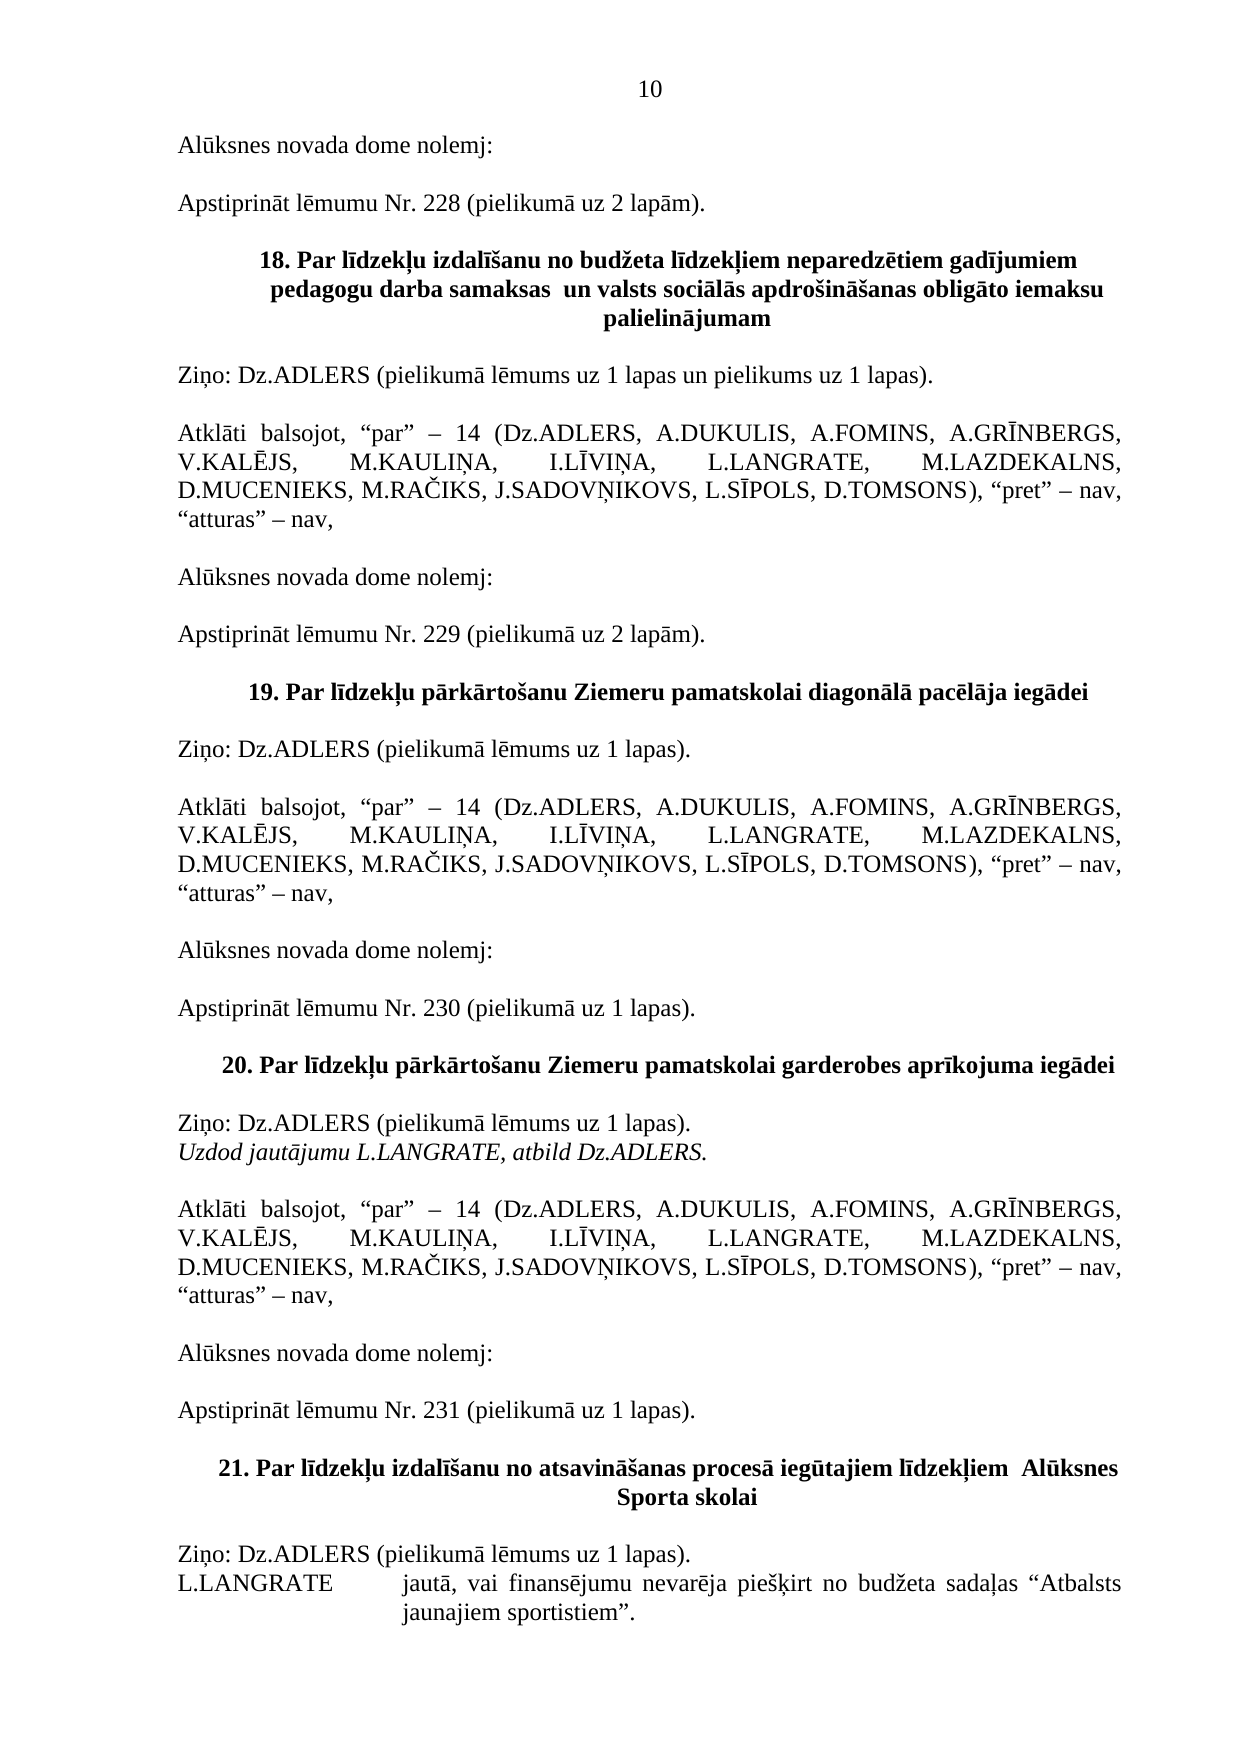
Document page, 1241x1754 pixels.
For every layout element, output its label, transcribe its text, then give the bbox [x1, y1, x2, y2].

text Apstiprināt lēmumu Nr. 231 (pielikumā uz 1 lapas). [177, 1396, 1122, 1424]
text Alūksnes novada dome nolemj: [177, 1338, 1122, 1367]
text Ziņo: Dz.ADLERS (pielikumā lēmums uz 1 lapas un pielikums uz 1 lapas). [177, 361, 1122, 389]
text Alūksnes novada dome nolemj: [177, 131, 1122, 159]
text Ziņo: Dz.ADLERS (pielikumā lēmums uz 1 lapas). [177, 734, 1122, 763]
list Par līdzekļu pārkārtošanu Ziemeru pamatskolai diagonālā pacēlāja iegādei [215, 677, 1122, 706]
text L.LANGRATE jautā, vai finansējumu nevarēja piešķirt no budžeta sadaļas “Atbalsts jaunajiem sportistiem”. [177, 1568, 1122, 1626]
text Ziņo: Dz.ADLERS (pielikumā lēmums uz 1 lapas). [177, 1539, 1122, 1568]
text Alūksnes novada dome nolemj: [177, 562, 1122, 591]
list Par līdzekļu pārkārtošanu Ziemeru pamatskolai garderobes aprīkojuma iegādei [215, 1051, 1122, 1079]
text Apstiprināt lēmumu Nr. 228 (pielikumā uz 2 lapām). [177, 188, 1122, 217]
text Apstiprināt lēmumu Nr. 230 (pielikumā uz 1 lapas). [177, 993, 1122, 1022]
text Ziņo: Dz.ADLERS (pielikumā lēmums uz 1 lapas). [177, 1108, 1122, 1137]
text Alūksnes novada dome nolemj: [177, 936, 1122, 964]
list Par līdzekļu izdalīšanu no budžeta līdzekļiem neparedzētiem gadījumiem pedagogu darba samaksas un valsts sociālās apdrošināšanas obligāto iemaksu palielinājumam [215, 246, 1122, 332]
list Par līdzekļu izdalīšanu no atsavināšanas procesā iegūtajiem līdzekļiem Alūksnes Sporta skolai [215, 1453, 1122, 1511]
text Uzdod jautājumu L.LANGRATE, atbild Dz.ADLERS. [177, 1137, 1122, 1166]
text Apstiprināt lēmumu Nr. 229 (pielikumā uz 2 lapām). [177, 619, 1122, 648]
